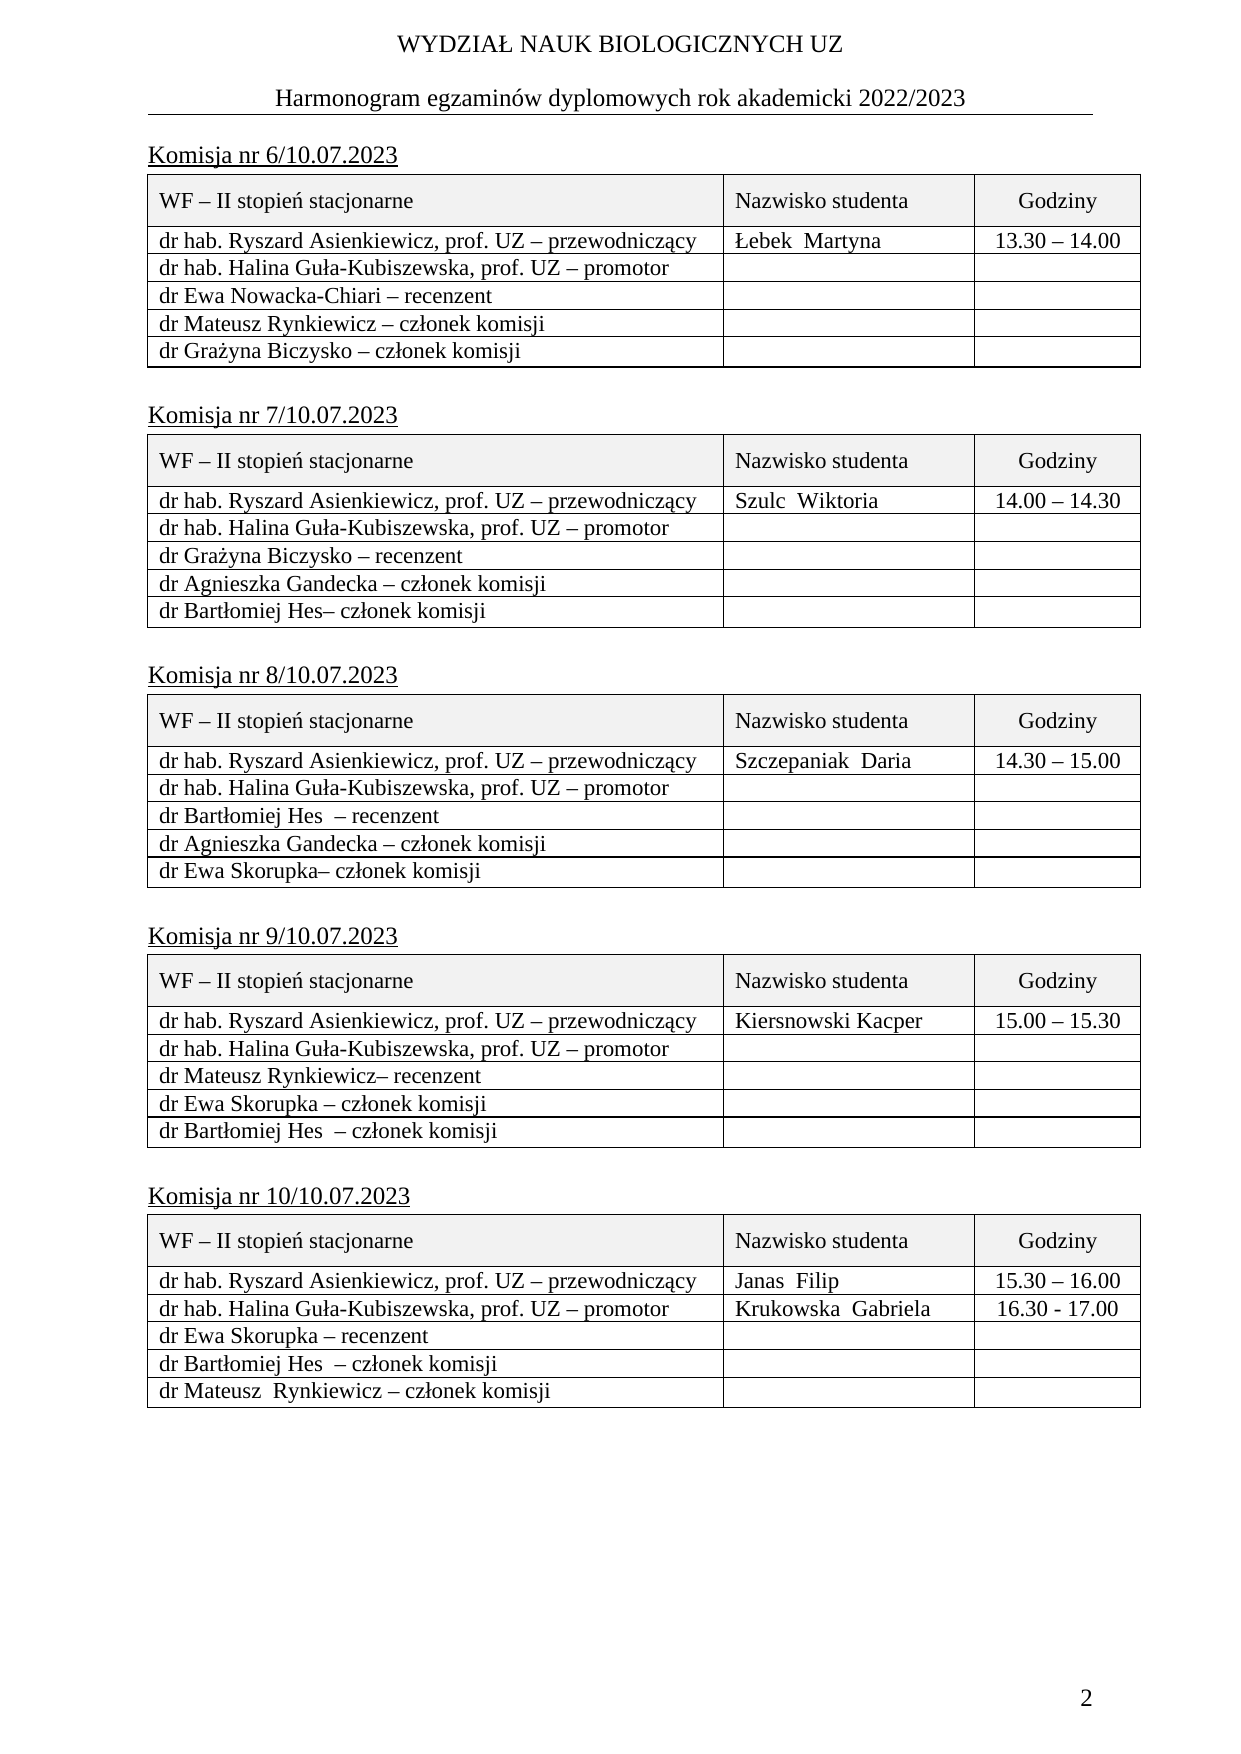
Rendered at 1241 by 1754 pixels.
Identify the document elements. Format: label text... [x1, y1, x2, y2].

table_header Godziny [975, 1215, 1140, 1266]
table_cell Łebek Martyna [724, 227, 974, 253]
table_header Godziny [975, 435, 1140, 486]
table_cell [724, 282, 974, 309]
table_header WF – II stopień stacjonarne [148, 175, 723, 226]
table_cell [724, 514, 974, 541]
table_cell 16.30 - 17.00 [975, 1295, 1140, 1321]
text Komisja nr 7/10.07.2023 [148, 401, 1093, 429]
table_cell dr Mateusz Rynkiewicz – członek komisji [148, 310, 723, 336]
table_cell dr hab. Ryszard Asienkiewicz, prof. UZ – przewodniczący [148, 487, 723, 513]
table_cell [724, 542, 974, 569]
table_cell dr Ewa Skorupka– członek komisji [148, 858, 723, 887]
table_cell [975, 514, 1140, 541]
table_cell dr Bartłomiej Hes – recenzent [148, 802, 723, 829]
table_cell dr hab. Halina Guła-Kubiszewska, prof. UZ – promotor [148, 775, 723, 801]
table_cell [975, 775, 1140, 801]
table_cell 14.00 – 14.30 [975, 487, 1140, 513]
table_cell 14.30 – 15.00 [975, 747, 1140, 773]
table_cell [975, 542, 1140, 569]
table_cell dr Grażyna Biczysko – członek komisji [148, 337, 723, 366]
table_cell dr Agnieszka Gandecka – członek komisji [148, 830, 723, 856]
table_cell [975, 1090, 1140, 1116]
table_cell [975, 282, 1140, 309]
table_header WF – II stopień stacjonarne [148, 435, 723, 486]
table_header Godziny [975, 175, 1140, 226]
table_header Nazwisko studenta [724, 1215, 974, 1266]
table_cell dr Ewa Nowacka-Chiari – recenzent [148, 282, 723, 309]
table_cell [975, 858, 1140, 887]
table_cell Szczepaniak Daria [724, 747, 974, 773]
table_cell [724, 254, 974, 281]
table_cell dr Bartłomiej Hes – członek komisji [148, 1118, 723, 1147]
table_cell dr hab. Ryszard Asienkiewicz, prof. UZ – przewodniczący [148, 747, 723, 773]
table_cell dr hab. Halina Guła-Kubiszewska, prof. UZ – promotor [148, 1035, 723, 1061]
table_header Nazwisko studenta [724, 175, 974, 226]
table_cell [975, 570, 1140, 596]
table_header Nazwisko studenta [724, 955, 974, 1006]
table_cell [975, 1378, 1140, 1407]
table_cell [975, 1118, 1140, 1147]
text Komisja nr 9/10.07.2023 [148, 921, 1093, 949]
table_cell 15.30 – 16.00 [975, 1267, 1140, 1294]
table_cell dr hab. Ryszard Asienkiewicz, prof. UZ – przewodniczący [148, 1007, 723, 1033]
table_cell dr Mateusz Rynkiewicz – członek komisji [148, 1378, 723, 1407]
table_header WF – II stopień stacjonarne [148, 1215, 723, 1266]
table_header Godziny [975, 695, 1140, 746]
table_cell [724, 1035, 974, 1061]
table_cell dr hab. Halina Guła-Kubiszewska, prof. UZ – promotor [148, 514, 723, 541]
table_cell [975, 1350, 1140, 1377]
table_cell [724, 1378, 974, 1407]
table_cell [975, 1062, 1140, 1089]
table_header Nazwisko studenta [724, 695, 974, 746]
table_cell [975, 830, 1140, 856]
table_cell 13.30 – 14.00 [975, 227, 1140, 253]
table_cell [975, 1322, 1140, 1349]
table_header WF – II stopień stacjonarne [148, 955, 723, 1006]
text Komisja nr 8/10.07.2023 [148, 661, 1093, 689]
table_cell [724, 310, 974, 336]
table_cell Krukowska Gabriela [724, 1295, 974, 1321]
table_cell [724, 1350, 974, 1377]
table_cell dr Ewa Skorupka – członek komisji [148, 1090, 723, 1116]
table_cell dr Ewa Skorupka – recenzent [148, 1322, 723, 1349]
table_cell Janas Filip [724, 1267, 974, 1294]
table_cell [975, 337, 1140, 366]
table_cell [724, 1090, 974, 1116]
table_cell dr hab. Halina Guła-Kubiszewska, prof. UZ – promotor [148, 254, 723, 281]
table_cell dr hab. Halina Guła-Kubiszewska, prof. UZ – promotor [148, 1295, 723, 1321]
table_cell [975, 1035, 1140, 1061]
table_cell [724, 1062, 974, 1089]
table_cell [975, 254, 1140, 281]
table_cell dr Agnieszka Gandecka – członek komisji [148, 570, 723, 596]
table_cell [975, 802, 1140, 829]
table_cell [724, 858, 974, 887]
table_cell [975, 597, 1140, 627]
table_cell [724, 337, 974, 366]
table_cell [724, 802, 974, 829]
table_cell [724, 1322, 974, 1349]
table_cell dr Mateusz Rynkiewicz– recenzent [148, 1062, 723, 1089]
table_cell [724, 597, 974, 627]
text Komisja nr 10/10.07.2023 [148, 1181, 1093, 1209]
table_cell 15.00 – 15.30 [975, 1007, 1140, 1033]
table_cell [724, 1118, 974, 1147]
table_cell Kiersnowski Kacper [724, 1007, 974, 1033]
table_cell [724, 570, 974, 596]
table_header WF – II stopień stacjonarne [148, 695, 723, 746]
table_cell dr Bartłomiej Hes– członek komisji [148, 597, 723, 627]
table_header Nazwisko studenta [724, 435, 974, 486]
table_cell dr hab. Ryszard Asienkiewicz, prof. UZ – przewodniczący [148, 227, 723, 253]
table_cell dr Bartłomiej Hes – członek komisji [148, 1350, 723, 1377]
table_cell dr hab. Ryszard Asienkiewicz, prof. UZ – przewodniczący [148, 1267, 723, 1294]
table_cell [975, 310, 1140, 336]
table_cell [724, 830, 974, 856]
table_header Godziny [975, 955, 1140, 1006]
text Komisja nr 6/10.07.2023 [148, 140, 1093, 169]
table_cell [724, 775, 974, 801]
table_cell Szulc Wiktoria [724, 487, 974, 513]
table_cell dr Grażyna Biczysko – recenzent [148, 542, 723, 569]
